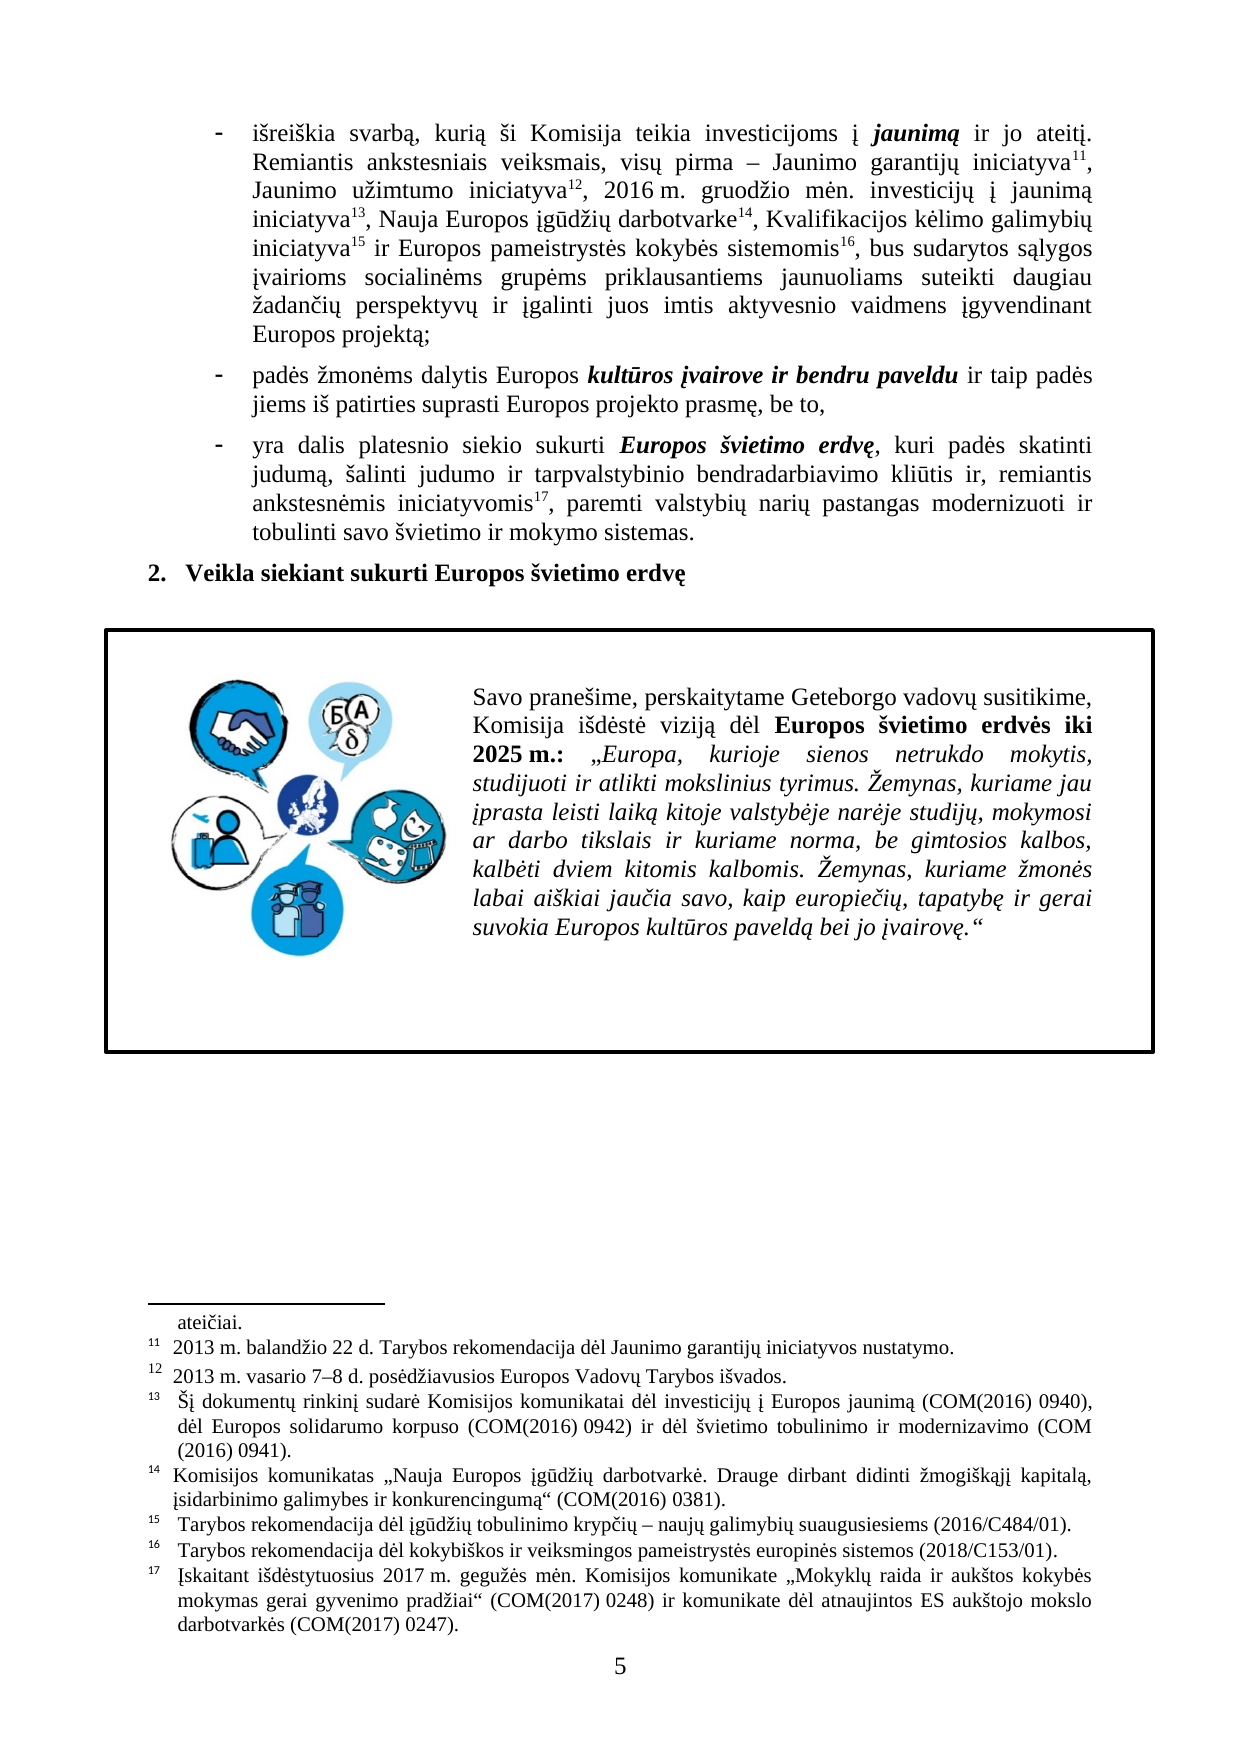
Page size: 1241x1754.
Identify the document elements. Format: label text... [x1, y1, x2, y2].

list yra dalis platesnio siekio sukurti Europos švietimo erdvę, kuri padės skatinti judumą, šalinti judumo ir tarpvalstybinio bendradarbiavimo kliūtis ir, remiantis ankstesnėmis iniciatyvomis, paremti valstybių narių pastangas modernizuoti ir tobulinti savo švietimo ir mokymo sistemas. [214, 431, 1093, 546]
list Veikla siekiant sukurti Europos švietimo erdvę [148, 558, 1093, 587]
list padės žmonėms dalytis Europos kultūros įvairove ir bendru paveldu ir taip padės jiems iš patirties suprasti Europos projekto prasmę, be to, [214, 361, 1093, 418]
list Savo pranešime, perskaitytame Geteborgo vadovų susitikime, Komisija išdėstė viziją dėl Europos švietimo erdvės iki 2025 m.: „Europa, kurioje sienos netrukdo mokytis, studijuoti ir atlikti mokslinius tyrimus. Žemynas, kuriame jau įprasta leisti laiką kitoje valstybėje narėje studijų, mokymosi ar darbo tikslais ir kuriame norma, be gimtosios kalbos, kalbėti dviem kitomis kalbomis. Žemynas, kuriame žmonės labai aiškiai jaučia savo, kaip europiečių, tapatybę ir gerai suvokia Europos kultūros paveldą bei jo įvairovę.“ [472, 682, 1093, 941]
list išreiškia svarbą, kurią ši Komisija teikia investicijoms į jaunimą ir jo ateitį. Remiantis ankstesniais veiksmais, visų pirma – Jaunimo garantijų iniciatyva, Jaunimo užimtumo iniciatyva, 2016 m. gruodžio mėn. investicijų į jaunimą iniciatyva, Nauja Europos įgūdžių darbotvarke, Kvalifikacijos kėlimo galimybių iniciatyva ir Europos pameistrystės kokybės sistemomis, bus sudarytos sąlygos įvairioms socialinėms grupėms priklausantiems jaunuoliams suteikti daugiau žadančių perspektyvų ir įgalinti juos imtis aktyvesnio vaidmens įgyvendinant Europos projektą; [214, 118, 1093, 348]
picture [164, 673, 453, 970]
